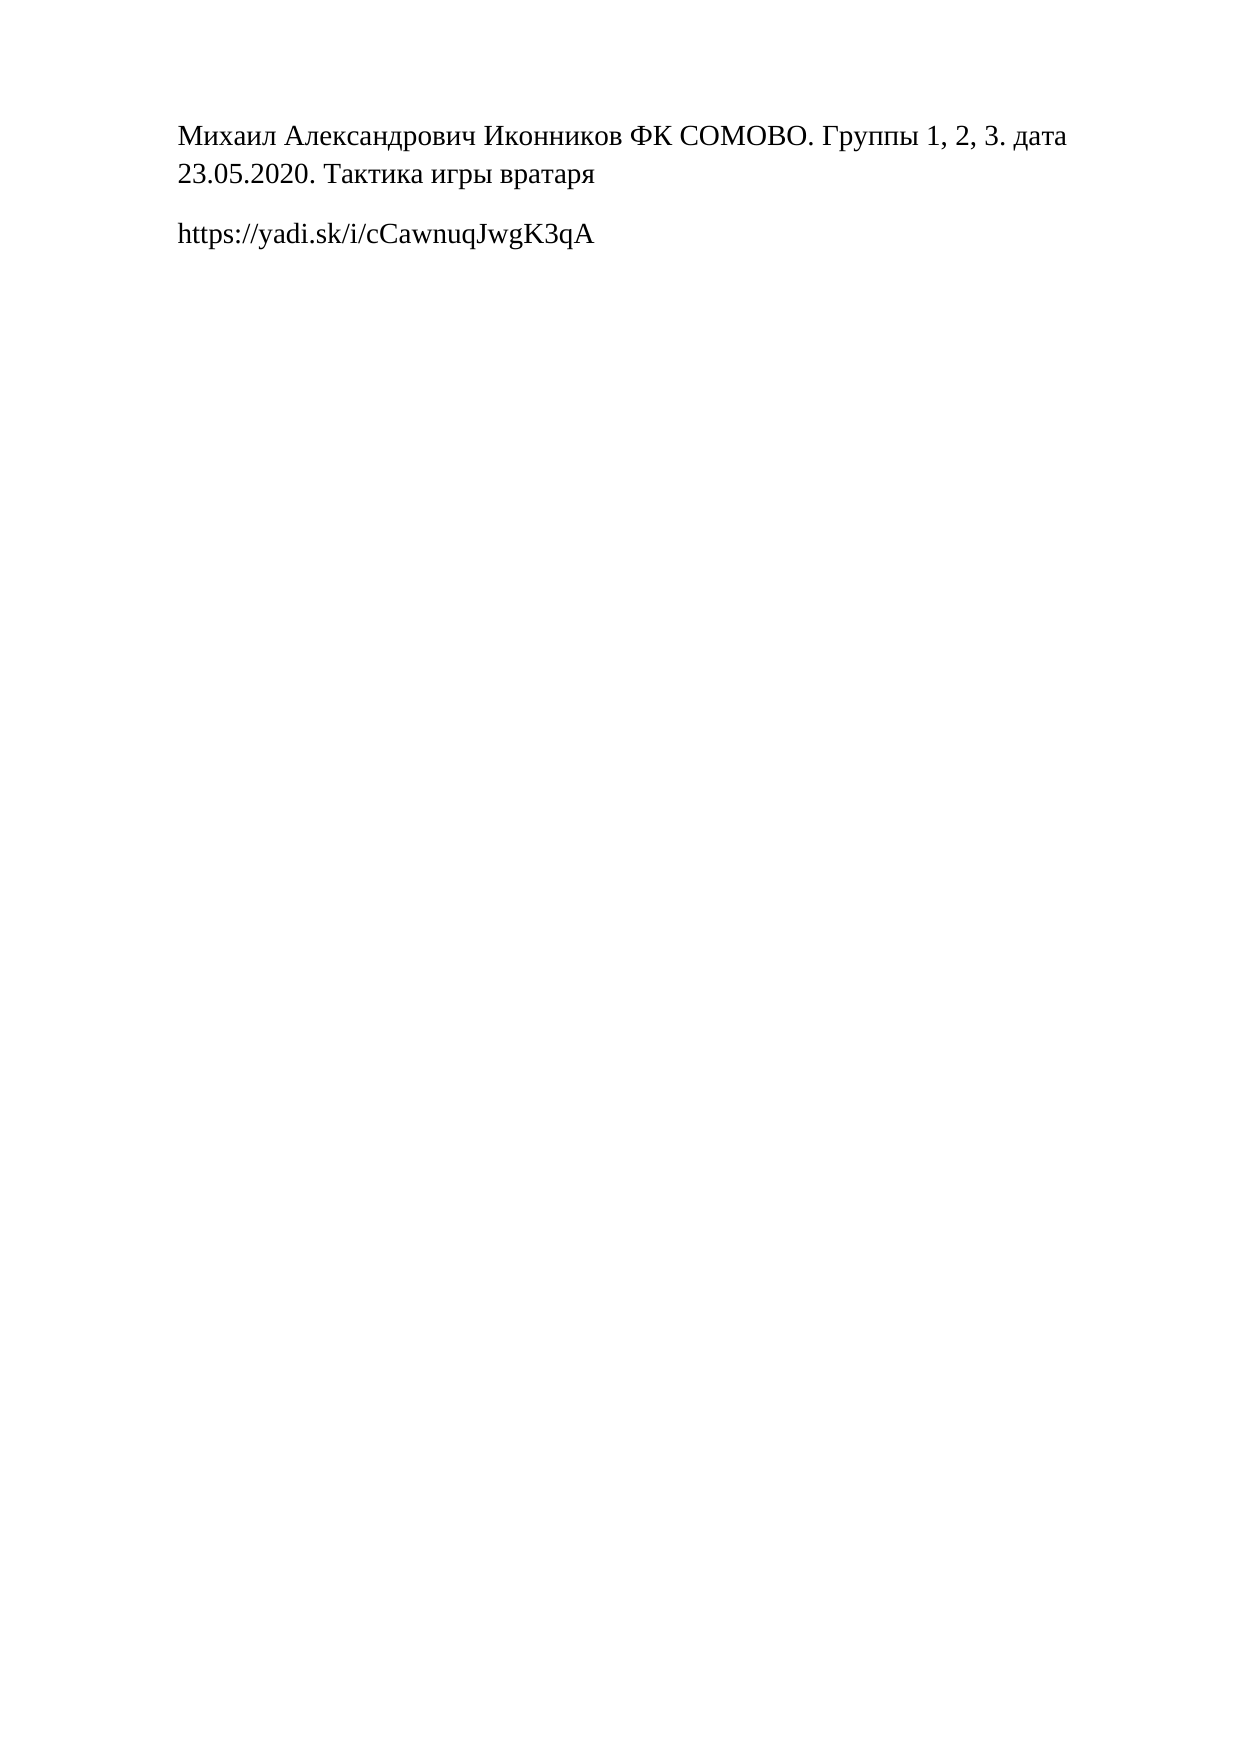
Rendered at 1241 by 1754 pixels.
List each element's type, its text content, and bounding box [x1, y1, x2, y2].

text https://yadi.sk/i/cCawnuqJwgK3qA [177, 216, 1152, 249]
text Михаил Александрович Иконников ФК СОМОВО. Группы 1, 2, 3. дата 23.05.2020. Тактика игры вратаря [177, 118, 1152, 190]
